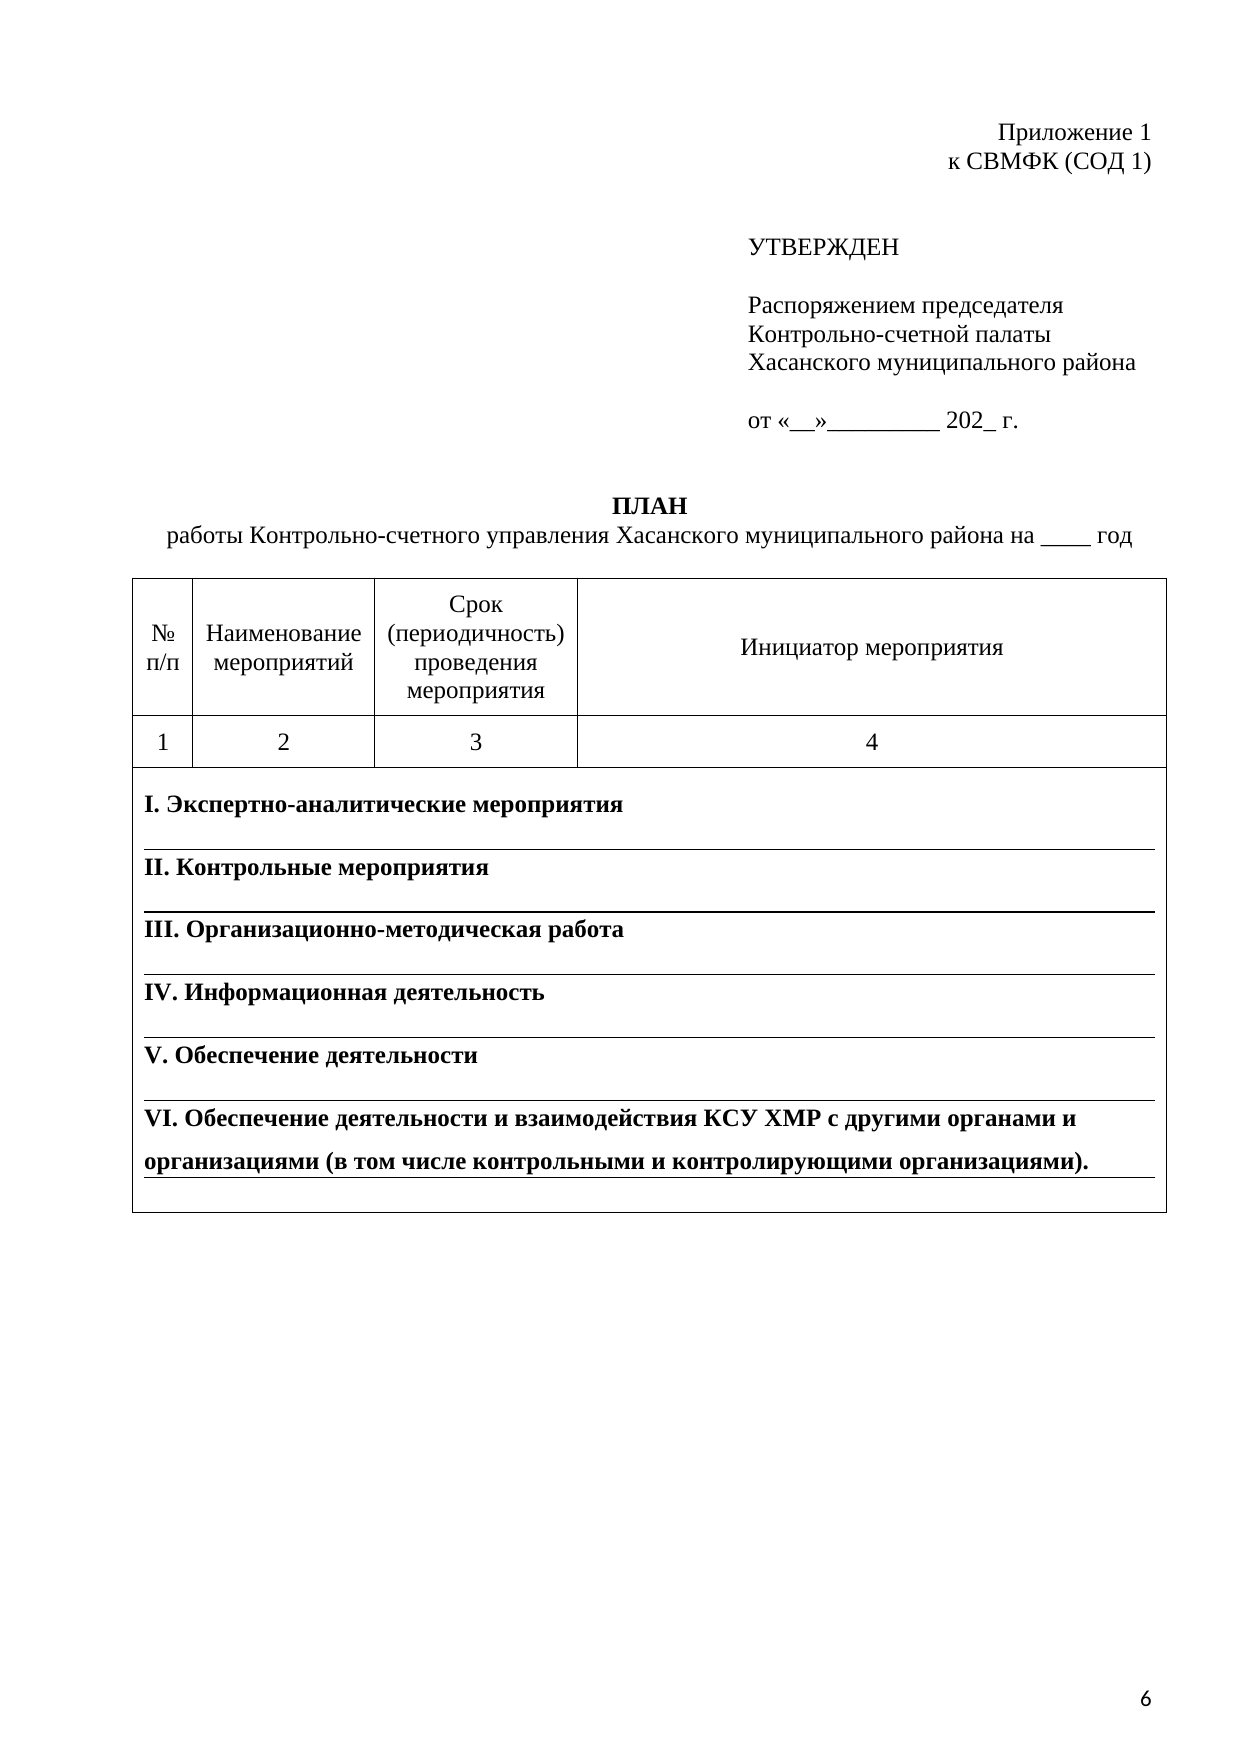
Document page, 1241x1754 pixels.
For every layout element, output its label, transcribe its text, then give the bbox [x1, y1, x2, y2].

text Контрольно-счетной палаты [748, 319, 1152, 347]
text к СВМФК (СОД 1) [148, 146, 1152, 175]
table_header Наименование мероприятий [193, 579, 374, 715]
table_cell 1 [133, 716, 192, 767]
table_cell I. Экспертно-аналитические мероприятия II. Контрольные мероприятия III. Организационно-методическая работа IV. Информационная деятельность V. Обеспечение деятельности VI. Обеспечение деятельности и взаимодействия КСУ ХМР с другими органами и организациями (в том числе контрольными и контролирующими организациями). [133, 768, 1166, 1212]
table_header № п/п [133, 579, 192, 715]
text Хасанского муниципального района [748, 347, 1152, 376]
text работы Контрольно-счетного управления Хасанского муниципального района на ____ год [148, 520, 1152, 549]
text УТВЕРЖДЕН [748, 232, 1152, 261]
table_cell 4 [578, 716, 1166, 767]
table_cell 2 [193, 716, 374, 767]
text Распоряжением председателя [748, 290, 1152, 319]
text Приложение 1 [148, 117, 1152, 146]
table_header Срок (периодичность) проведения мероприятия [375, 579, 577, 715]
table_header Инициатор мероприятия [578, 579, 1166, 715]
text от «__»_________ 202_ г. [748, 405, 1152, 434]
text ПЛАН [148, 491, 1152, 520]
table_cell 3 [375, 716, 577, 767]
